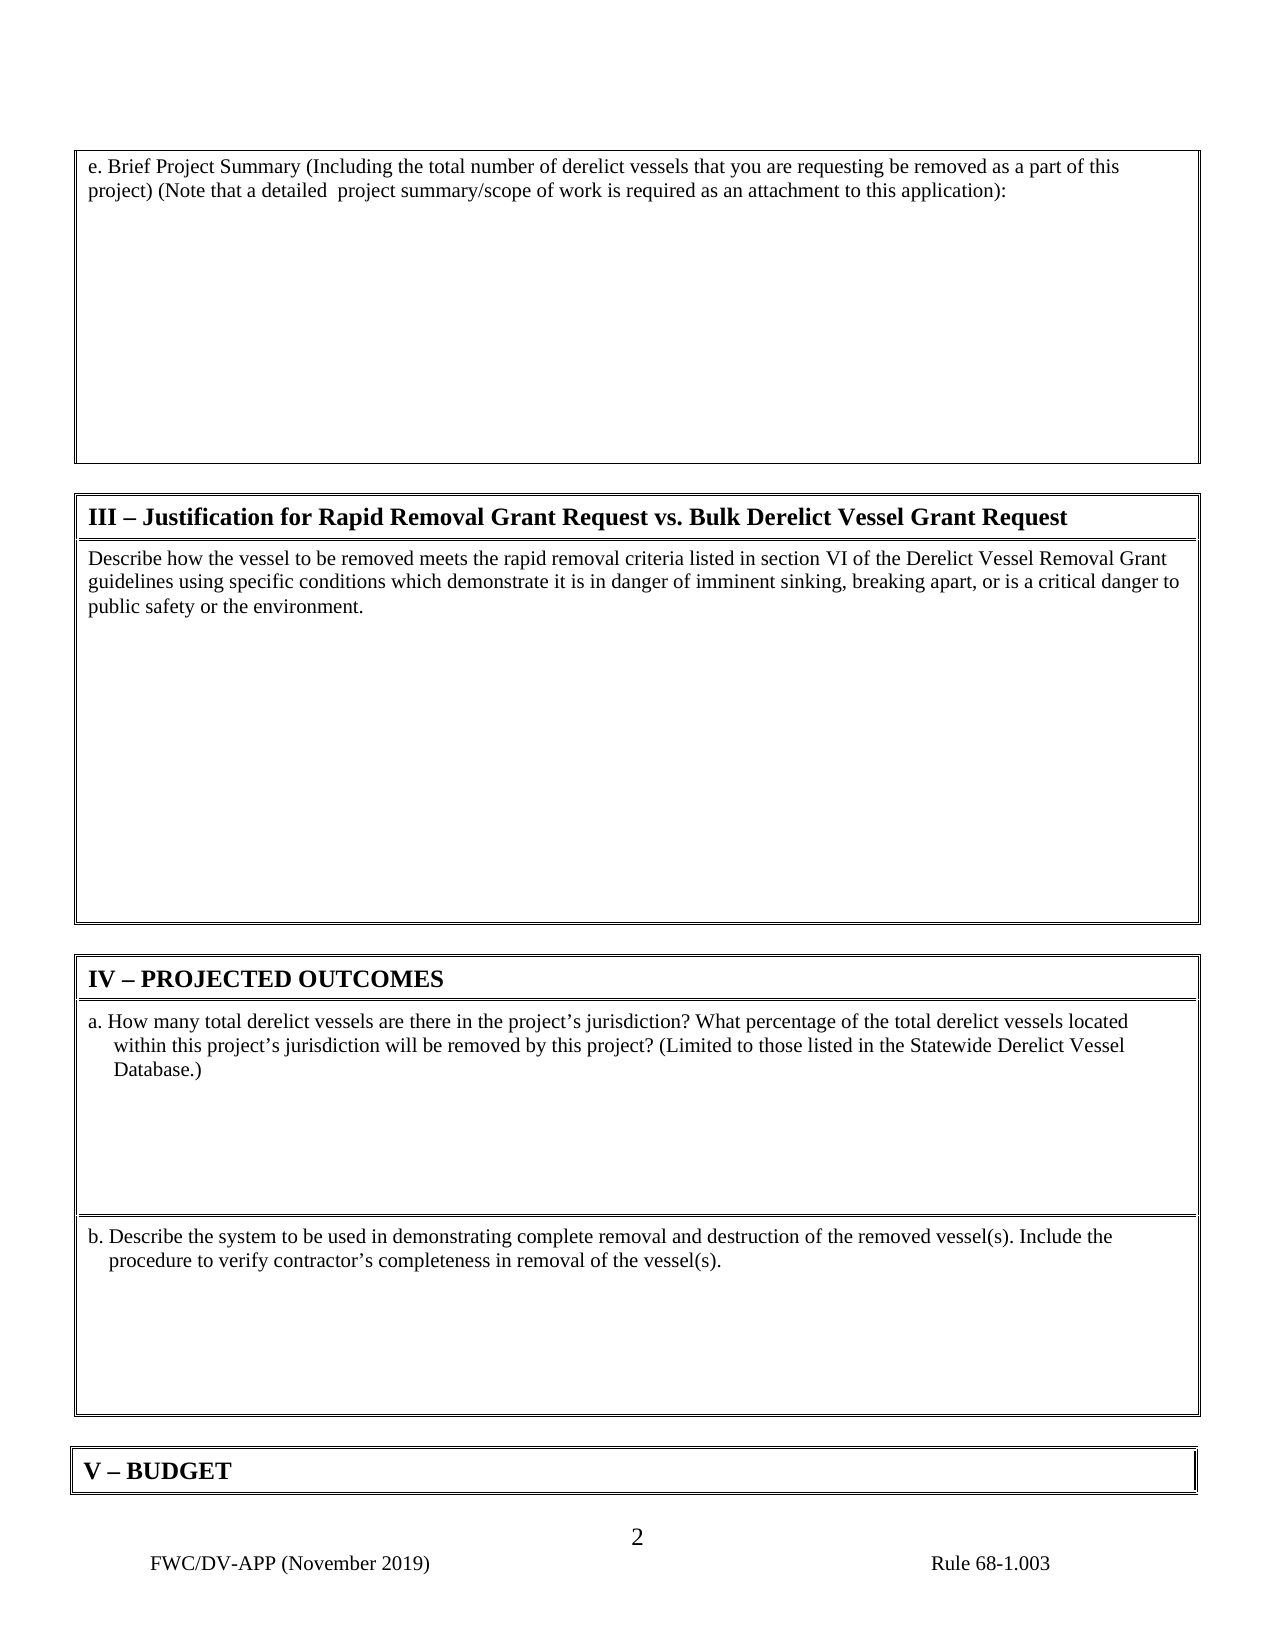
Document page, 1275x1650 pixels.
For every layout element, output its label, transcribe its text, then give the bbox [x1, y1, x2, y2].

table_cell e. Brief Project Summary (Including the total number of derelict vessels that you are requesting be removed as a part of this project) (Note that a detailed project summary/scope of work is required as an attachment to this application): [77, 151, 1198, 463]
table_cell a. How many total derelict vessels are there in the project’s jurisdiction? What percentage of the total derelict vessels located within this project’s jurisdiction will be removed by this project? (Limited to those listed in the Statewide Derelict Vessel Database.) [76, 998, 1199, 1213]
table_header V – BUDGET [73, 1449, 1196, 1492]
table_cell b. Describe the system to be used in demonstrating complete removal and destruction of the removed vessel(s). Include the procedure to verify contractor’s completeness in removal of the vessel(s). [77, 1214, 1198, 1414]
table_header IV – Projected Outcomes [77, 957, 1198, 998]
table_cell Describe how the vessel to be removed meets the rapid removal criteria listed in section VI of the Derelict Vessel Removal Grant guidelines using specific conditions which demonstrate it is in danger of imminent sinking, breaking apart, or is a critical danger to public safety or the environment. [76, 538, 1199, 922]
table_header III – Justification for Rapid Removal Grant Request vs. Bulk Derelict Vessel Grant Request [77, 496, 1198, 538]
